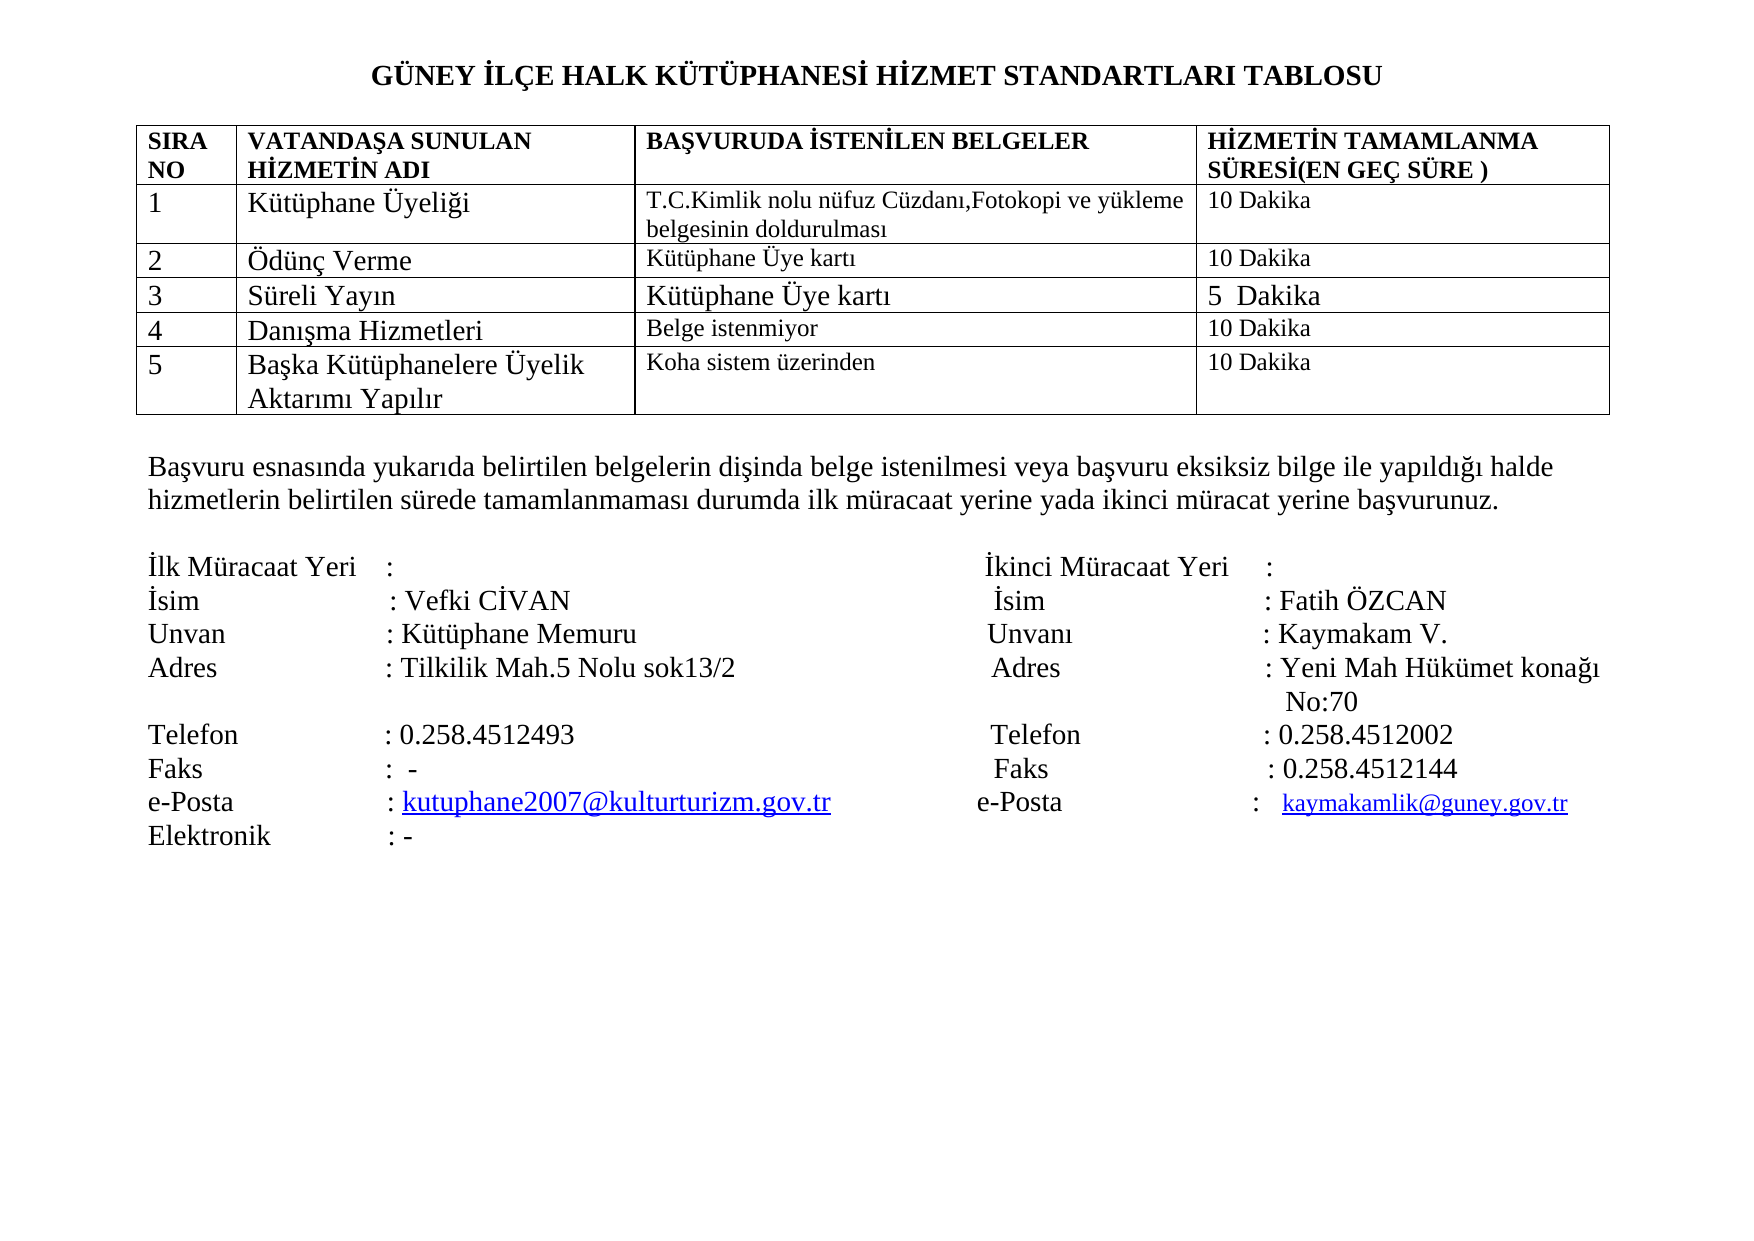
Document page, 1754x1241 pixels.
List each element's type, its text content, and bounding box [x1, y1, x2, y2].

text Unvan : Kütüphane Memuru Unvanı : Kaymakam V. [148, 617, 1606, 650]
table_cell 3 [137, 278, 236, 312]
table_cell T.C.Kimlik nolu nüfuz Cüzdanı,Fotokopi ve yükleme belgesinin doldurulması [636, 185, 1196, 242]
table_cell Süreli Yayın [237, 278, 634, 312]
table_cell Koha sistem üzerinden [636, 347, 1196, 414]
table_cell Danışma Hizmetleri [237, 313, 634, 346]
table_cell Belge istenmiyor [636, 313, 1196, 346]
text Elektronik : - [148, 818, 1606, 851]
text İlk Müracaat Yeri : İkinci Müracaat Yeri : [148, 549, 1606, 583]
text Faks : - Faks : 0.258.4512144 [148, 751, 1606, 784]
text Adres : Tilkilik Mah.5 Nolu sok13/2 Adres : Yeni Mah Hükümet konağı [148, 650, 1606, 684]
text İsim : Vefki CİVAN İsim : Fatih ÖZCAN [148, 583, 1606, 617]
table_header VATANDAŞA SUNULAN HİZMETİN ADI [237, 126, 634, 184]
table_header SIRA NO [137, 126, 236, 184]
table_cell Kütüphane Üyeliği [237, 185, 634, 242]
table_cell 4 [137, 313, 236, 346]
text hizmetlerin belirtilen sürede tamamlanmaması durumda ilk müracaat yerine yada ikinci müracat yerine başvurunuz. [148, 482, 1606, 516]
table_cell Kütüphane Üye kartı [636, 278, 1196, 312]
table_header HİZMETİN TAMAMLANMA SÜRESİ(EN GEÇ SÜRE ) [1197, 126, 1609, 184]
table_cell 10 Dakika [1197, 347, 1609, 414]
text GÜNEY İLÇE HALK KÜTÜPHANESİ HİZMET STANDARTLARI TABLOSU [148, 58, 1606, 92]
table_cell Ödünç Verme [237, 244, 634, 277]
text e-Posta : kutuphane2007@kulturturizm.gov.tr e-Posta : kaymakamlik@guney.gov.tr [148, 784, 1606, 818]
table_cell Kütüphane Üye kartı [636, 244, 1196, 277]
text No:70 [148, 684, 1606, 717]
table_cell 1 [137, 185, 236, 242]
table_header BAŞVURUDA İSTENİLEN BELGELER [636, 126, 1196, 184]
table_cell Başka Kütüphanelere Üyelik Aktarımı Yapılır [237, 347, 634, 414]
table_cell 5 Dakika [1197, 278, 1609, 312]
table_cell 10 Dakika [1197, 244, 1609, 277]
text Telefon : 0.258.4512493 Telefon : 0.258.4512002 [148, 717, 1606, 751]
table_cell 10 Dakika [1197, 185, 1609, 242]
table_cell 10 Dakika [1197, 313, 1609, 346]
text Başvuru esnasında yukarıda belirtilen belgelerin dişinda belge istenilmesi veya başvuru eksiksiz bilge ile yapıldığı halde [148, 449, 1606, 482]
table_cell 2 [137, 244, 236, 277]
table_cell 5 [137, 347, 236, 414]
